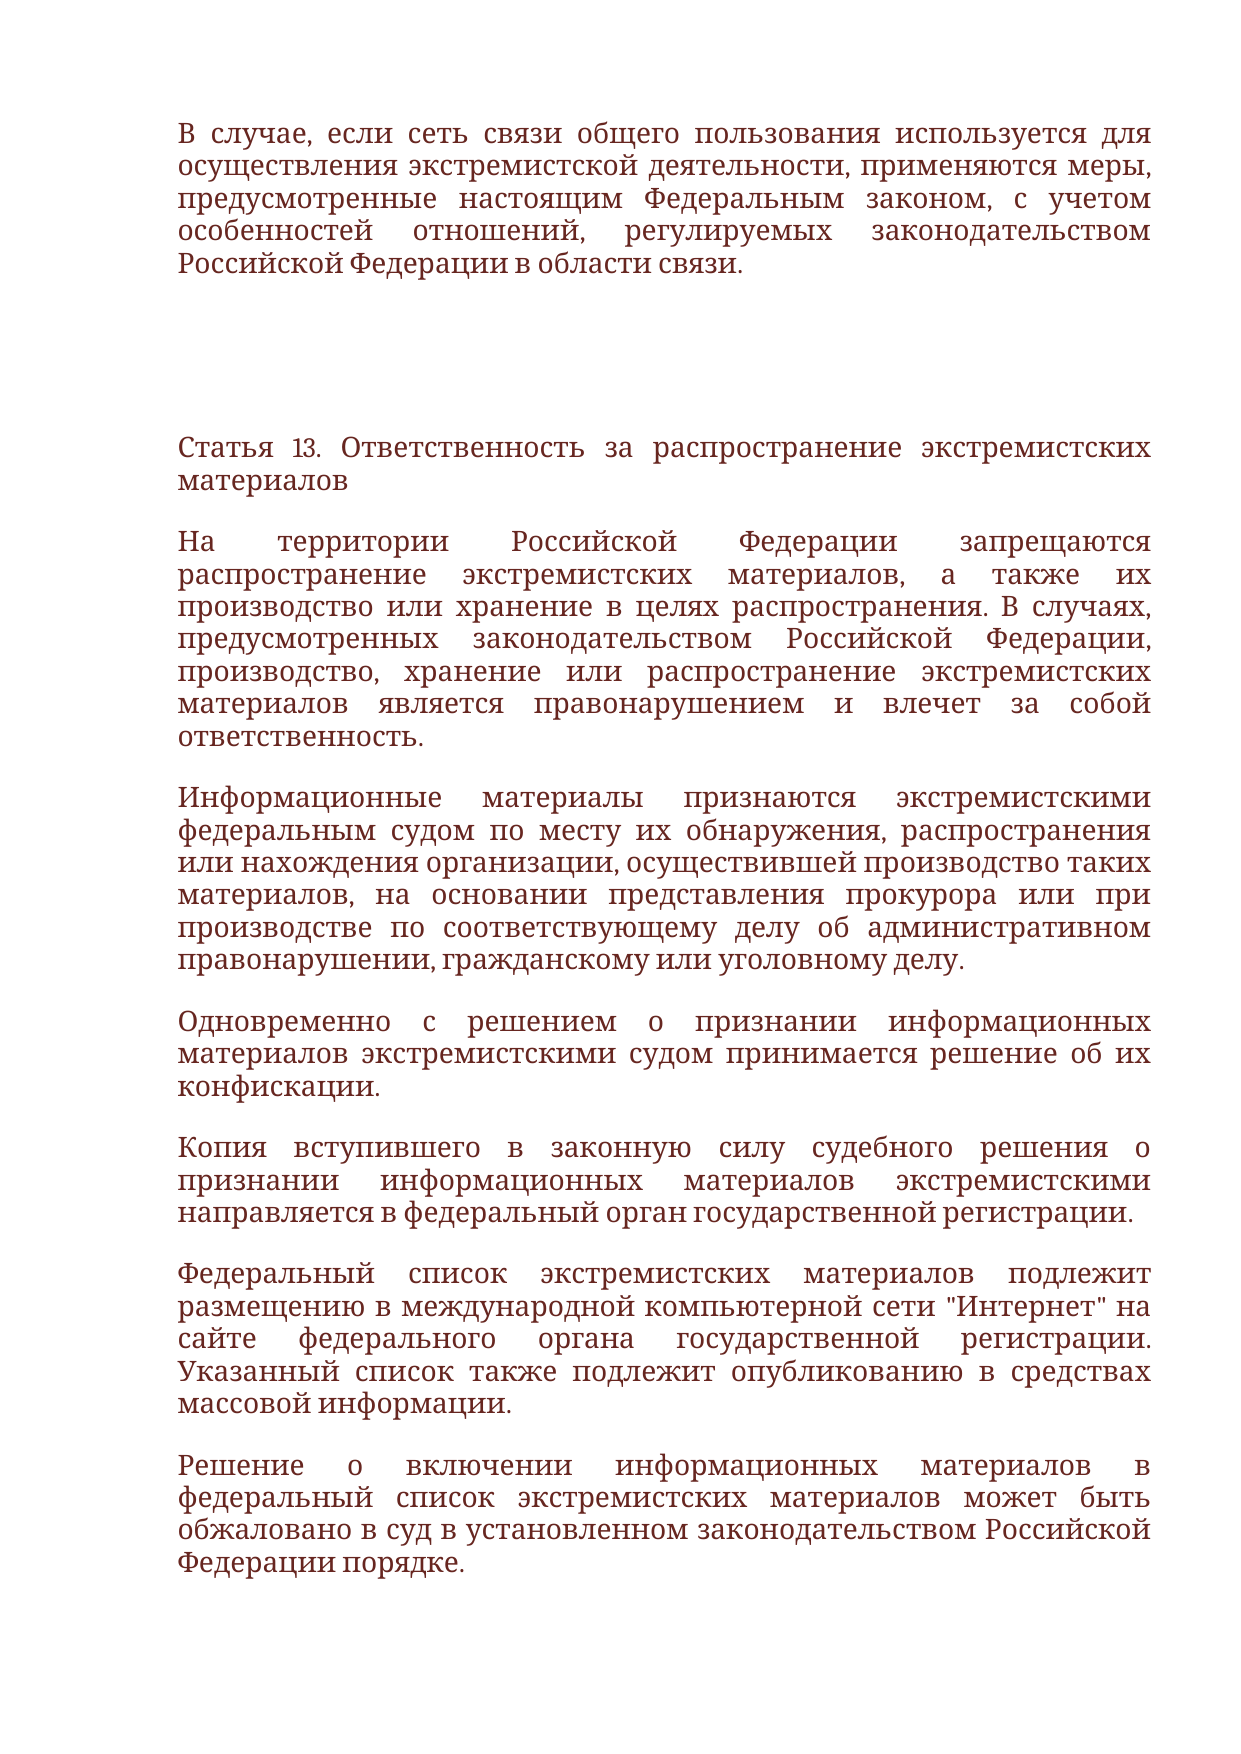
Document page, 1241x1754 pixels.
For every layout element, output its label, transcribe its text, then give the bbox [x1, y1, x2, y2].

text Копия вступившего в законную силу судебного решения о признании информационных материалов экстремистскими направляется в федеральный орган государственной регистрации. [177, 1132, 1152, 1229]
text На территории Российской Федерации запрещаются распространение экстремистских материалов, а также их производство или хранение в целях распространения. В случаях, предусмотренных законодательством Российской Федерации, производство, хранение или распространение экстремистских материалов является правонарушением и влечет за собой ответственность. [177, 526, 1152, 753]
text Решение о включении информационных материалов в федеральный список экстремистских материалов может быть обжаловано в суд в установленном законодательством Российской Федерации порядке. [177, 1450, 1152, 1579]
text Статья 13. Ответственность за распространение экстремистских материалов [177, 432, 1152, 497]
text Информационные материалы признаются экстремистскими федеральным судом по месту их обнаружения, распространения или нахождения организации, осуществившей производство таких материалов, на основании представления прокурора или при производстве по соответствующему делу об административном правонарушении, гражданскому или уголовному делу. [177, 782, 1152, 977]
text Одновременно с решением о признании информационных материалов экстремистскими судом принимается решение об их конфискации. [177, 1006, 1152, 1103]
text Федеральный список экстремистских материалов подлежит размещению в международной компьютерной сети "Интернет" на сайте федерального органа государственной регистрации. Указанный список также подлежит опубликованию в средствах массовой информации. [177, 1258, 1152, 1421]
text В случае, если сеть связи общего пользования используется для осуществления экстремистской деятельности, применяются меры, предусмотренные настоящим Федеральным законом, с учетом особенностей отношений, регулируемых законодательством Российской Федерации в области связи. [177, 118, 1152, 280]
